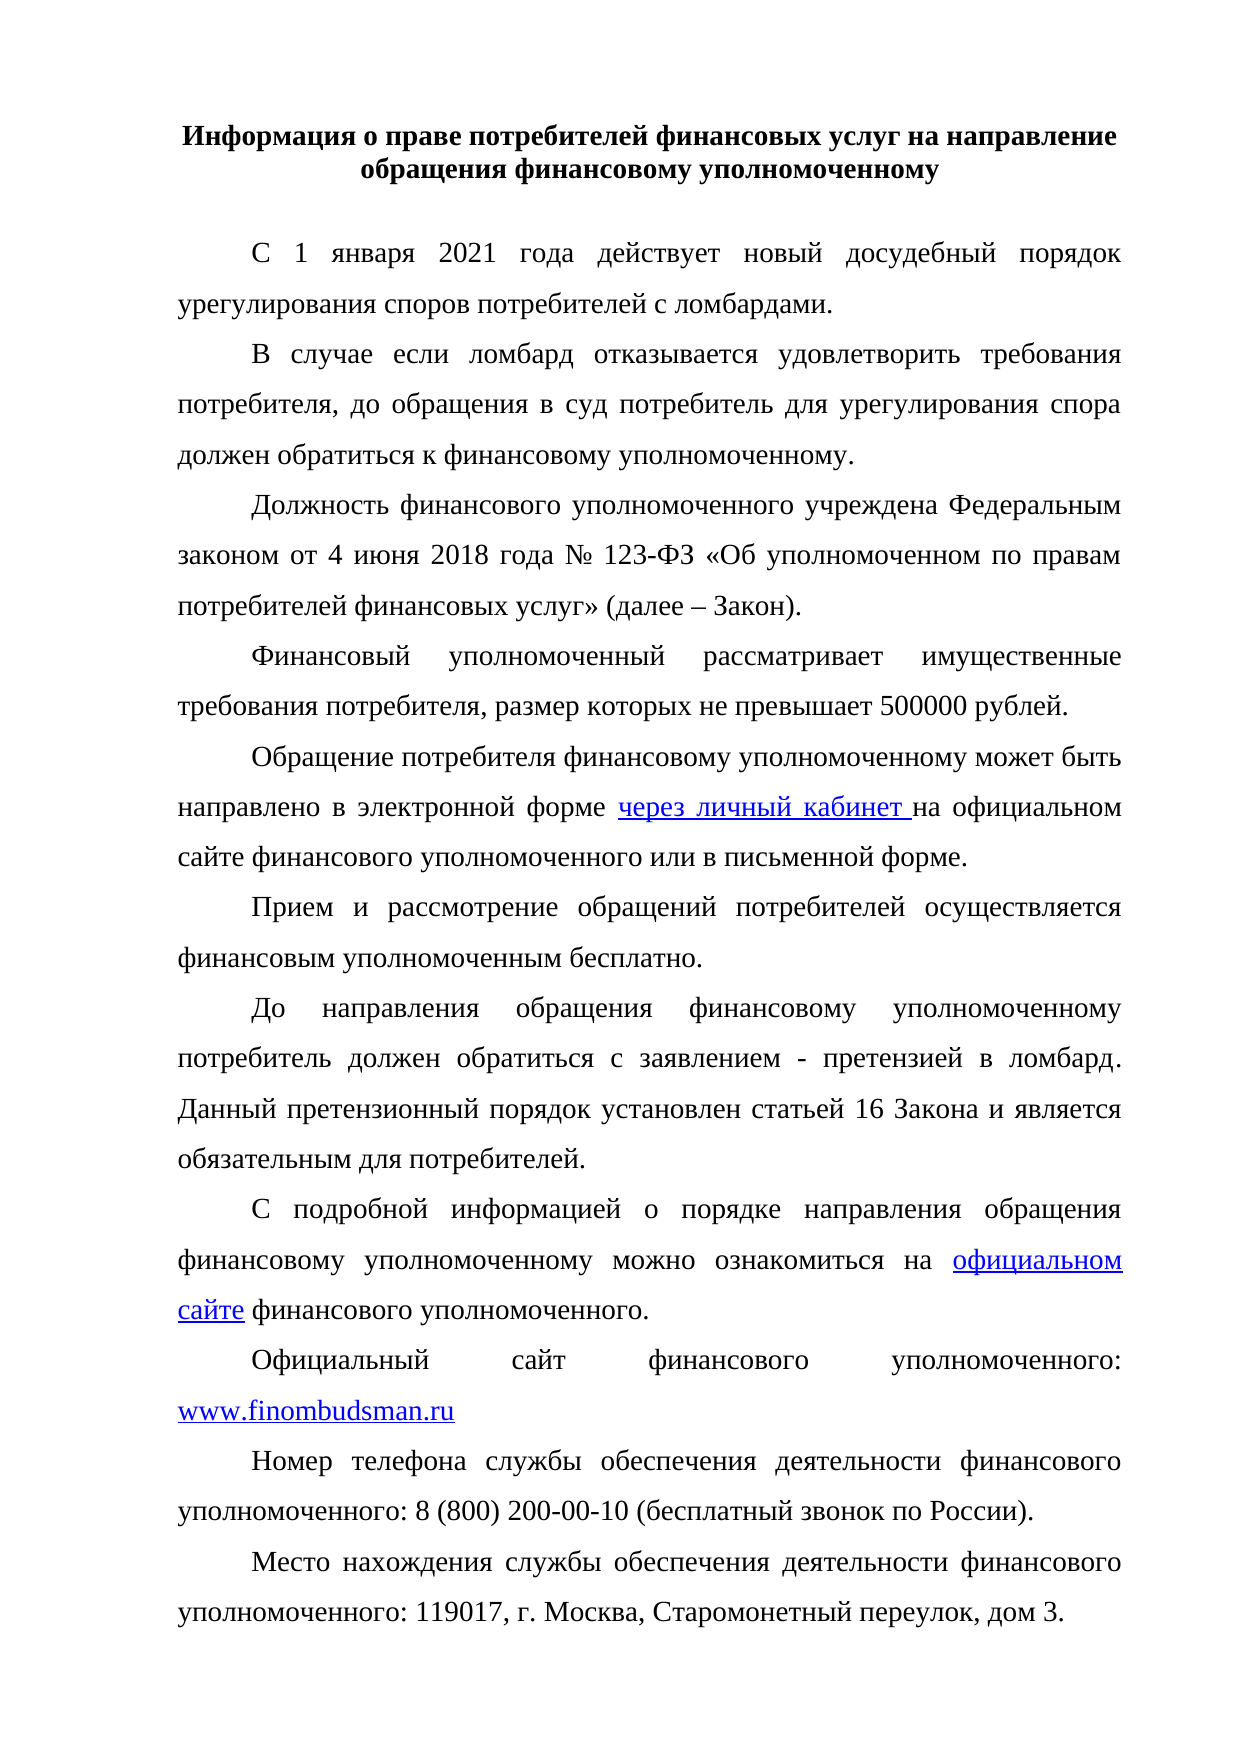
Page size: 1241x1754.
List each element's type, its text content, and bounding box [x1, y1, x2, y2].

text В случае если ломбард отказывается удовлетворить требования потребителя, до обращения в суд потребитель для урегулирования спора должен обратиться к финансовому уполномоченному. [177, 336, 1122, 470]
text Место нахождения службы обеспечения деятельности финансового уполномоченного: 119017, г. Москва, Старомонетный переулок, дом 3. [177, 1544, 1122, 1627]
text Финансовый уполномоченный рассматривает имущественные требования потребителя, размер которых не превышает 500000 рублей. [177, 638, 1122, 722]
text Прием и рассмотрение обращений потребителей осуществляется финансовым уполномоченным бесплатно. [177, 889, 1122, 973]
text Должность финансового уполномоченного учреждена Федеральным законом от 4 июня 2018 года № 123-ФЗ «Об уполномоченном по правам потребителей финансовых услуг» (далее – Закон). [177, 487, 1122, 621]
text До направления обращения финансовому уполномоченному потребитель должен обратиться с заявлением - претензией в ломбард. Данный претензионный порядок установлен статьей 16 Закона и является обязательным для потребителей. [177, 990, 1122, 1175]
text Информация о праве потребителей финансовых услуг на направление обращения финансовому уполномоченному [177, 118, 1122, 185]
text С подробной информацией о порядке направления обращения финансовому уполномоченному можно ознакомиться на официальном сайте финансового уполномоченного. [177, 1191, 1122, 1326]
text С действует новый досудебный порядок урегулирования споров потребителей с ломбардами. [177, 236, 1122, 319]
text Официальный сайт финансового уполномоченного: www.finombudsman.ru [177, 1342, 1122, 1426]
text Номер телефона службы обеспечения деятельности финансового уполномоченного: 8 (800) 200-00-10 (бесплатный звонок по России). [177, 1443, 1122, 1527]
text Обращение потребителя финансовому уполномоченному может быть направлено в электронной форме через личный кабинет на официальном сайте финансового уполномоченного или в письменной форме. [177, 739, 1122, 873]
